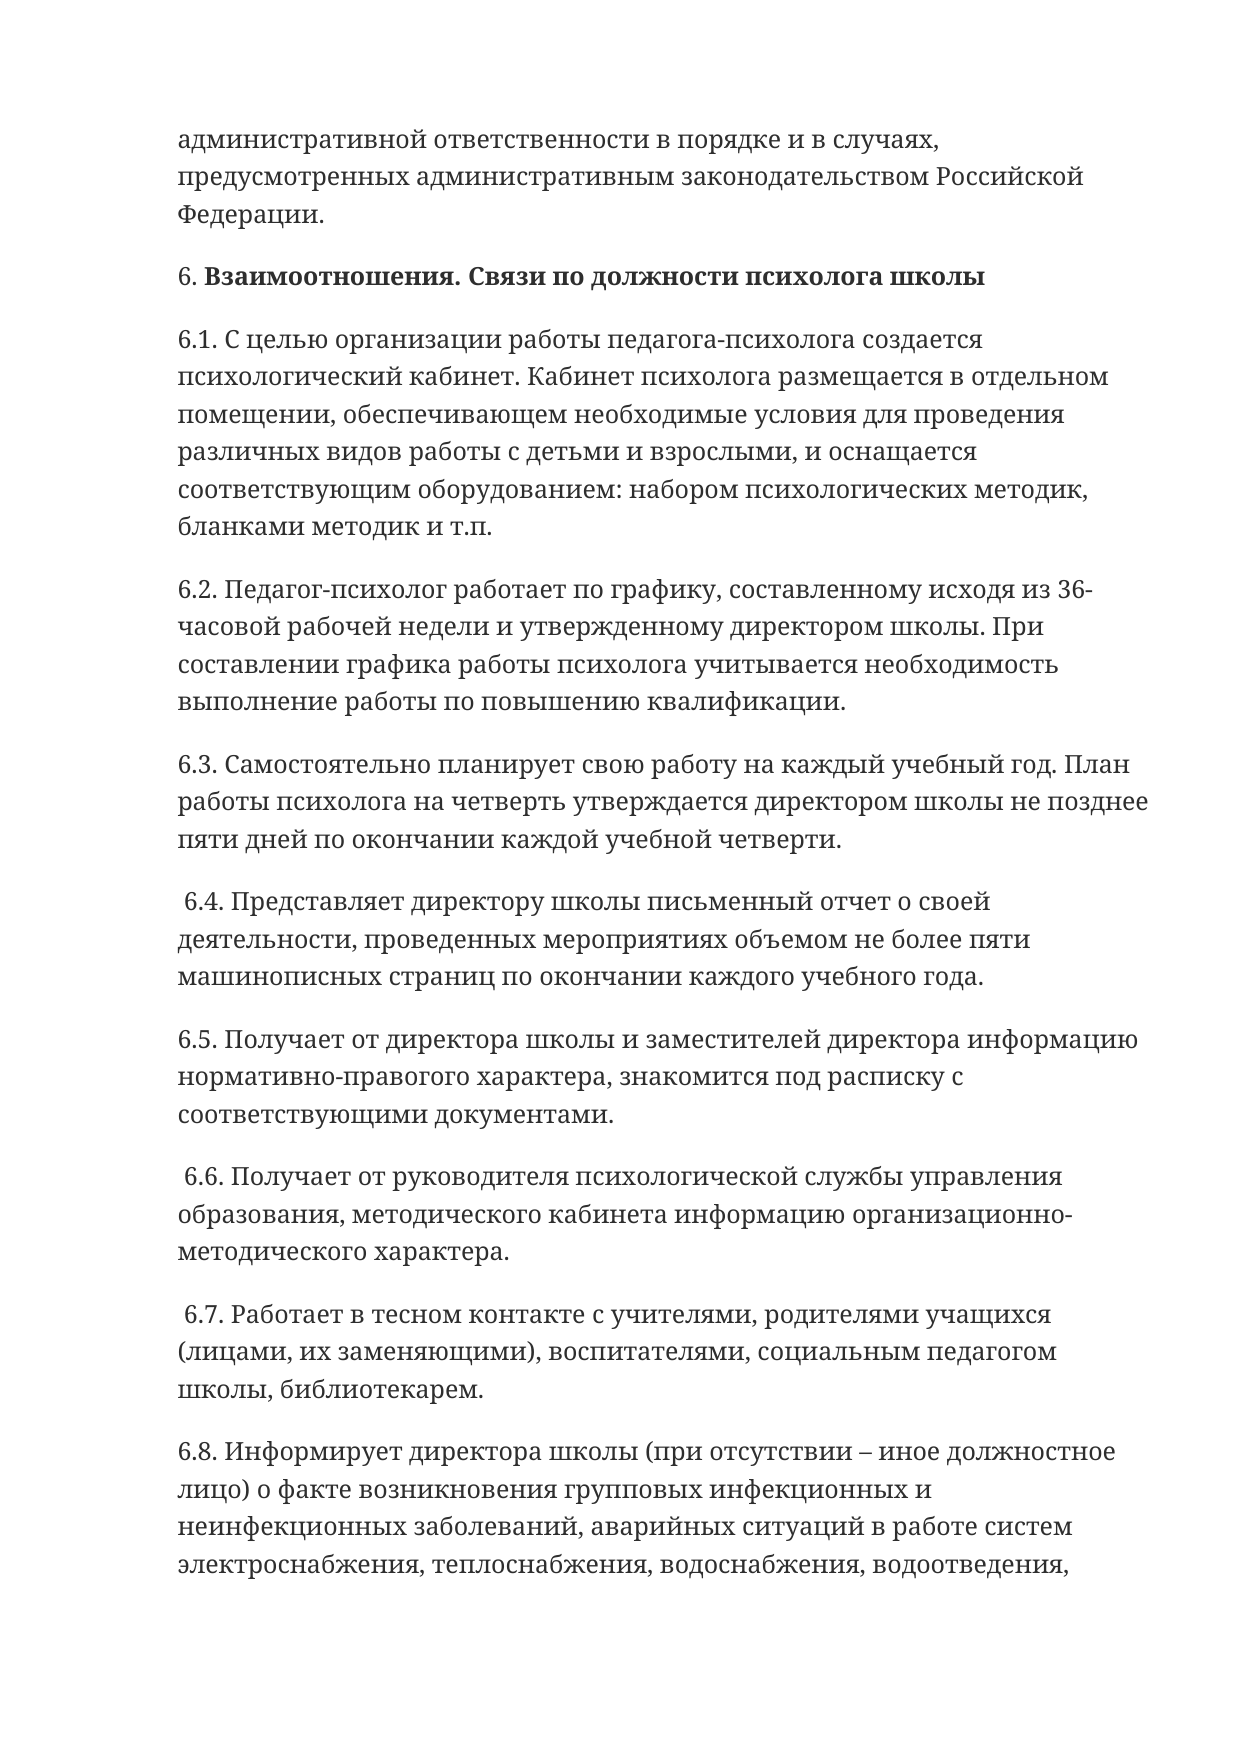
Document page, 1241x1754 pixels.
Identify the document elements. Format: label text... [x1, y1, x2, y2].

text 6.1. С целью организации работы педагога-психолога создается психологический кабинет. Кабинет психолога размещается в отдельном помещении, обеспечивающем необходимые условия для проведения различных видов работы с детьми и взрослыми, и оснащается соответствующим оборудованием: набором психологических методик, бланками методик и т.п. [177, 318, 1152, 543]
text 6.2. Педагог-психолог работает по графику, составленному исходя из 36-часовой рабочей недели и утвержденному директором школы. При составлении графика работы психолога учитывается необходимость выполнение работы по повышению квалификации. [177, 568, 1152, 718]
text 6.3. Самостоятельно планирует свою работу на каждый учебный год. План работы психолога на четверть утверждается директором школы не позднее пяти дней по окончании каждой учебной четверти. [177, 743, 1152, 856]
text 6. Взаимоотношения. Связи по должности психолога школы [177, 256, 1152, 293]
text 6.7. Работает в тесном контакте с учителями, родителями учащихся (лицами, их заменяющими), воспитателями, социальным педагогом школы, библиотекарем. [177, 1293, 1152, 1406]
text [177, 118, 1152, 231]
text 6.5. Получает от директора школы и заместителей директора информацию нормативно-правогого характера, знакомится под расписку с соответствующими документами. [177, 1018, 1152, 1131]
text 6.6. Получает от руководителя психологической службы управления образования, методического кабинета информацию организационно-методического характера. [177, 1156, 1152, 1268]
text 6.4. Представляет директору школы письменный отчет о своей деятельности, проведенных мероприятиях объемом не более пяти машинописных страниц по окончании каждого учебного года. [177, 881, 1152, 993]
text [177, 1431, 1152, 1581]
